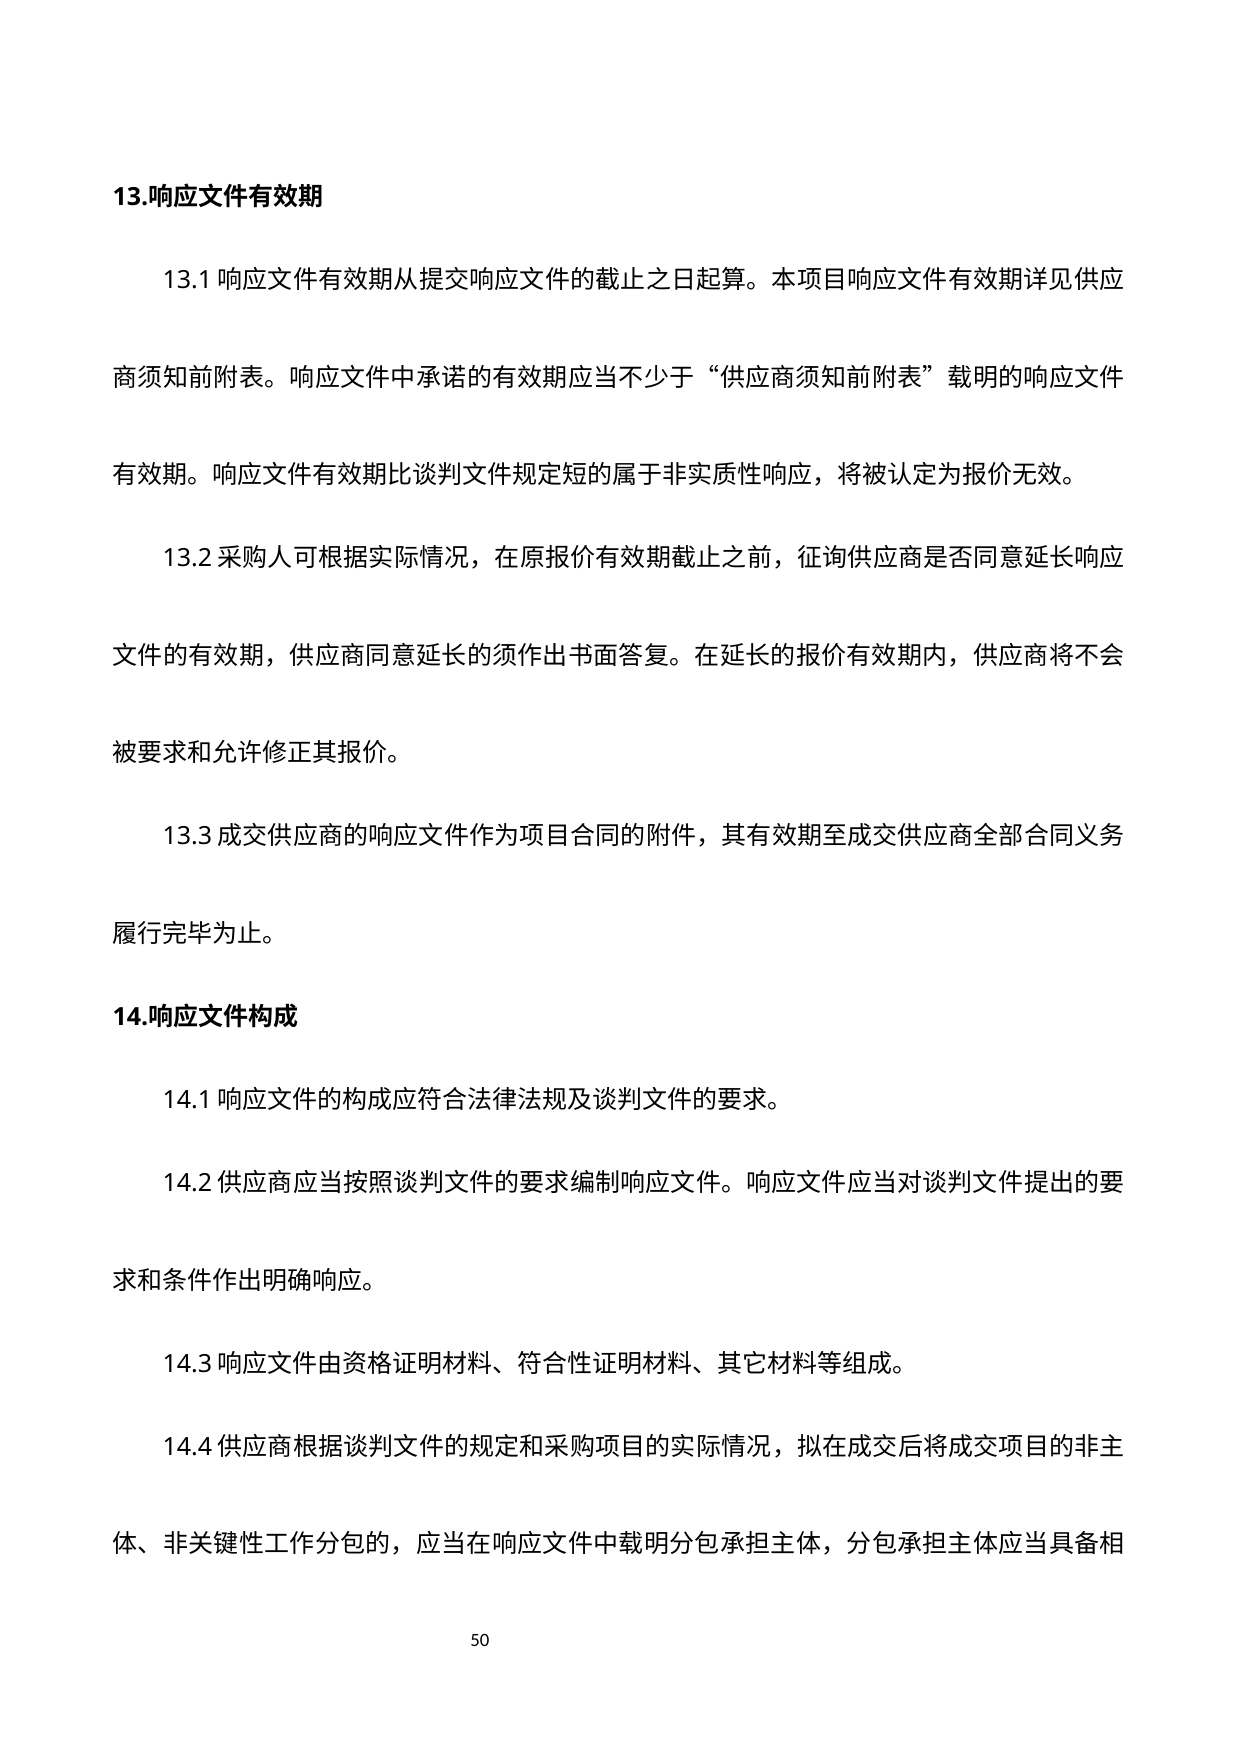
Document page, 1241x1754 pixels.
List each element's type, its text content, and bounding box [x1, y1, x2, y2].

text 13.响应文件有效期 [112, 162, 1128, 227]
text 14.3响应文件由资格证明材料、符合性证明材料、其它材料等组成。 [112, 1329, 1128, 1394]
text 13.2采购人可根据实际情况，在原报价有效期截止之前，征询供应商是否同意延长响应文件的有效期，供应商同意延长的须作出书面答复。在延长的报价有效期内，供应商将不会被要求和允许修正其报价。 [112, 523, 1128, 783]
text 14.2供应商应当按照谈判文件的要求编制响应文件。响应文件应当对谈判文件提出的要求和条件作出明确响应。 [112, 1148, 1128, 1311]
text 14.响应文件构成 [112, 982, 1128, 1047]
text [112, 1412, 1128, 1574]
text 13.1响应文件有效期从提交响应文件的截止之日起算。本项目响应文件有效期详见供应商须知前附表。响应文件中承诺的有效期应当不少于“供应商须知前附表”载明的响应文件有效期。响应文件有效期比谈判文件规定短的属于非实质性响应，将被认定为报价无效。 [112, 245, 1128, 505]
text 14.1响应文件的构成应符合法律法规及谈判文件的要求。 [112, 1065, 1128, 1130]
text 13.3成交供应商的响应文件作为项目合同的附件，其有效期至成交供应商全部合同义务履行完毕为止。 [112, 801, 1128, 964]
